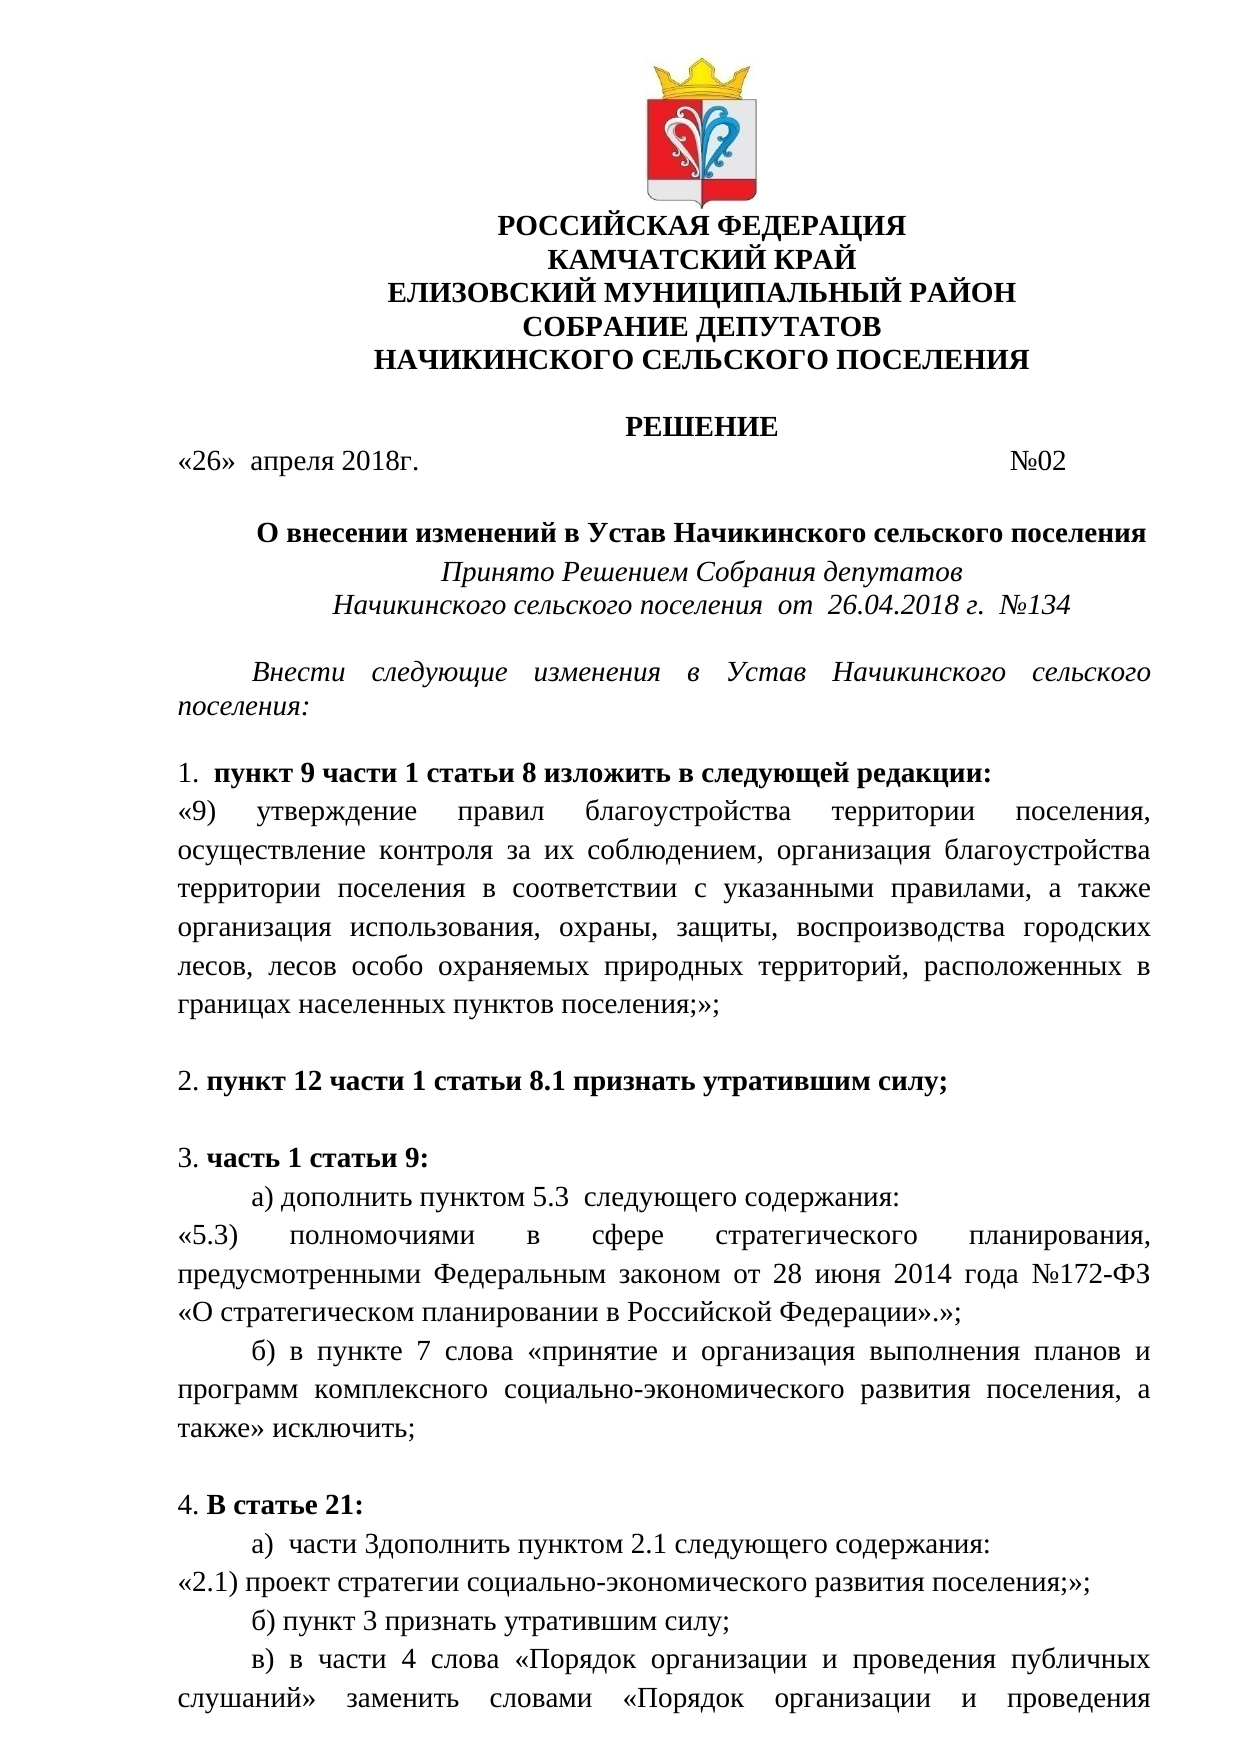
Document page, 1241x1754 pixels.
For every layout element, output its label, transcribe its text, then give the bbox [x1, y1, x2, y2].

text РЕШЕНИЕ [177, 409, 1152, 443]
text Внести следующие изменения в Устав Начикинского сельского поселения: [177, 654, 1152, 721]
text 1. пункт 9 части 1 статьи 8 изложить в следующей редакции: [177, 755, 1152, 788]
text НАЧИКИНСКОГО СЕЛЬСКОГО ПОСЕЛЕНИЯ [177, 342, 1152, 376]
text Принято Решением Собрания депутатов [177, 554, 1152, 587]
text б) в пункте 7 слова «принятие и организация выполнения планов и программ комплексного социально-экономического развития поселения, а также» исключить; [177, 1333, 1152, 1444]
text 3. часть 1 статьи 9: [177, 1140, 1152, 1174]
text б) пункт 3 признать утратившим силу; [177, 1603, 1152, 1636]
text 2. пункт 12 части 1 статьи 8.1 признать утратившим силу; [177, 1063, 1152, 1097]
text СОБРАНИЕ ДЕПУТАТОВ [177, 309, 1152, 342]
text а) дополнить пунктом 5.3 следующего содержания: [177, 1179, 1152, 1212]
text «5.3) полномочиями в сфере стратегического планирования, предусмотренными Федеральным законом от 28 июня 2014 года №172-ФЗ «О стратегическом планировании в Российской Федерации».»; [177, 1217, 1152, 1328]
text О внесении изменений в Устав Начикинского сельского поселения [177, 515, 1152, 549]
text «26» апреля 2018г. №02 [177, 443, 1152, 477]
text ЕЛИЗОВСКИЙ МУНИЦИПАЛЬНЫЙ РАЙОН [177, 275, 1152, 309]
text КАМЧАТСКИЙ КРАЙ [177, 242, 1152, 275]
text а) части 3дополнить пунктом 2.1 следующего содержания: [177, 1526, 1152, 1559]
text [177, 1641, 1152, 1713]
text Начикинского сельского поселения от 26.04.2018 г. №134 [177, 587, 1152, 621]
text 4. В статье 21: [177, 1487, 1152, 1521]
text «2.1) проект стратегии социально-экономического развития поселения;»; [177, 1564, 1152, 1598]
text РОССИЙСКАЯ ФЕДЕРАЦИЯ [177, 208, 1152, 242]
picture [645, 58, 759, 209]
text «9) утверждение правил благоустройства территории поселения, осуществление контроля за их соблюдением, организация благоустройства территории поселения в соответствии с указанными правилами, а также организация использования, охраны, защиты, воспроизводства городских лесов, лесов особо охраняемых природных территорий, расположенных в границах населенных пунктов поселения;»; [177, 793, 1152, 1020]
